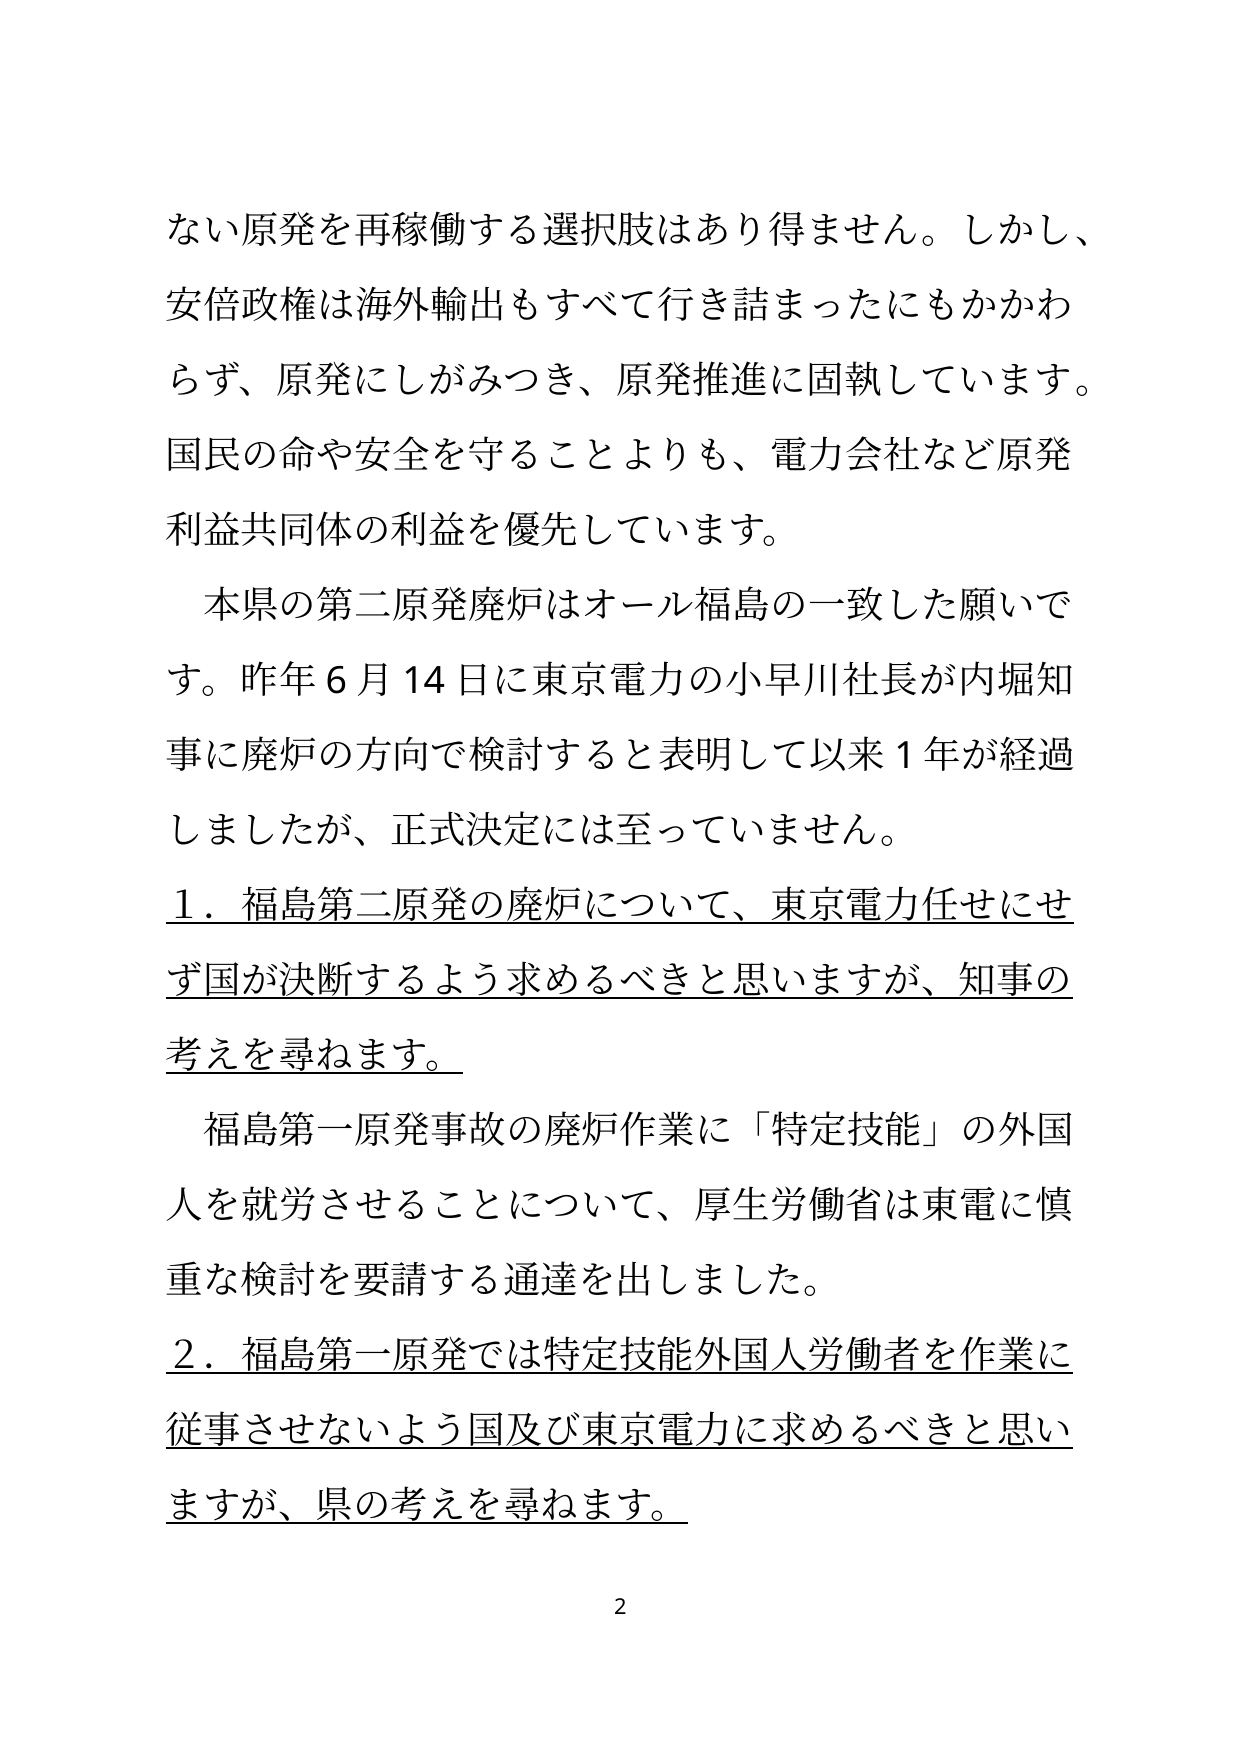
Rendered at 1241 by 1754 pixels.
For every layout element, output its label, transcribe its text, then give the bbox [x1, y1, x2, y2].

text 福島第一原発事故の廃炉作業に「特定技能」の外国人を就労させることについて、厚生労働省は東電に慎重な検討を要請する通達を出しました。 [165, 1090, 1075, 1315]
text １．福島第二原発の廃炉について、東京電力任せにせず国が決断するよう求めるべきと思いますが、知事の考えを尋ねます。 [165, 865, 1075, 1090]
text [165, 190, 1075, 565]
text 本県の第二原発廃炉はオール福島の一致した願いです。昨年6月14日に東京電力の小早川社長が内堀知事に廃炉の方向で検討すると表明して以来1年が経過しましたが、正式決定には至っていません。 [165, 565, 1075, 865]
text ２．福島第一原発では特定技能外国人労働者を作業に従事させないよう国及び東京電力に求めるべきと思いますが、県の考えを尋ねます。 [165, 1315, 1075, 1540]
